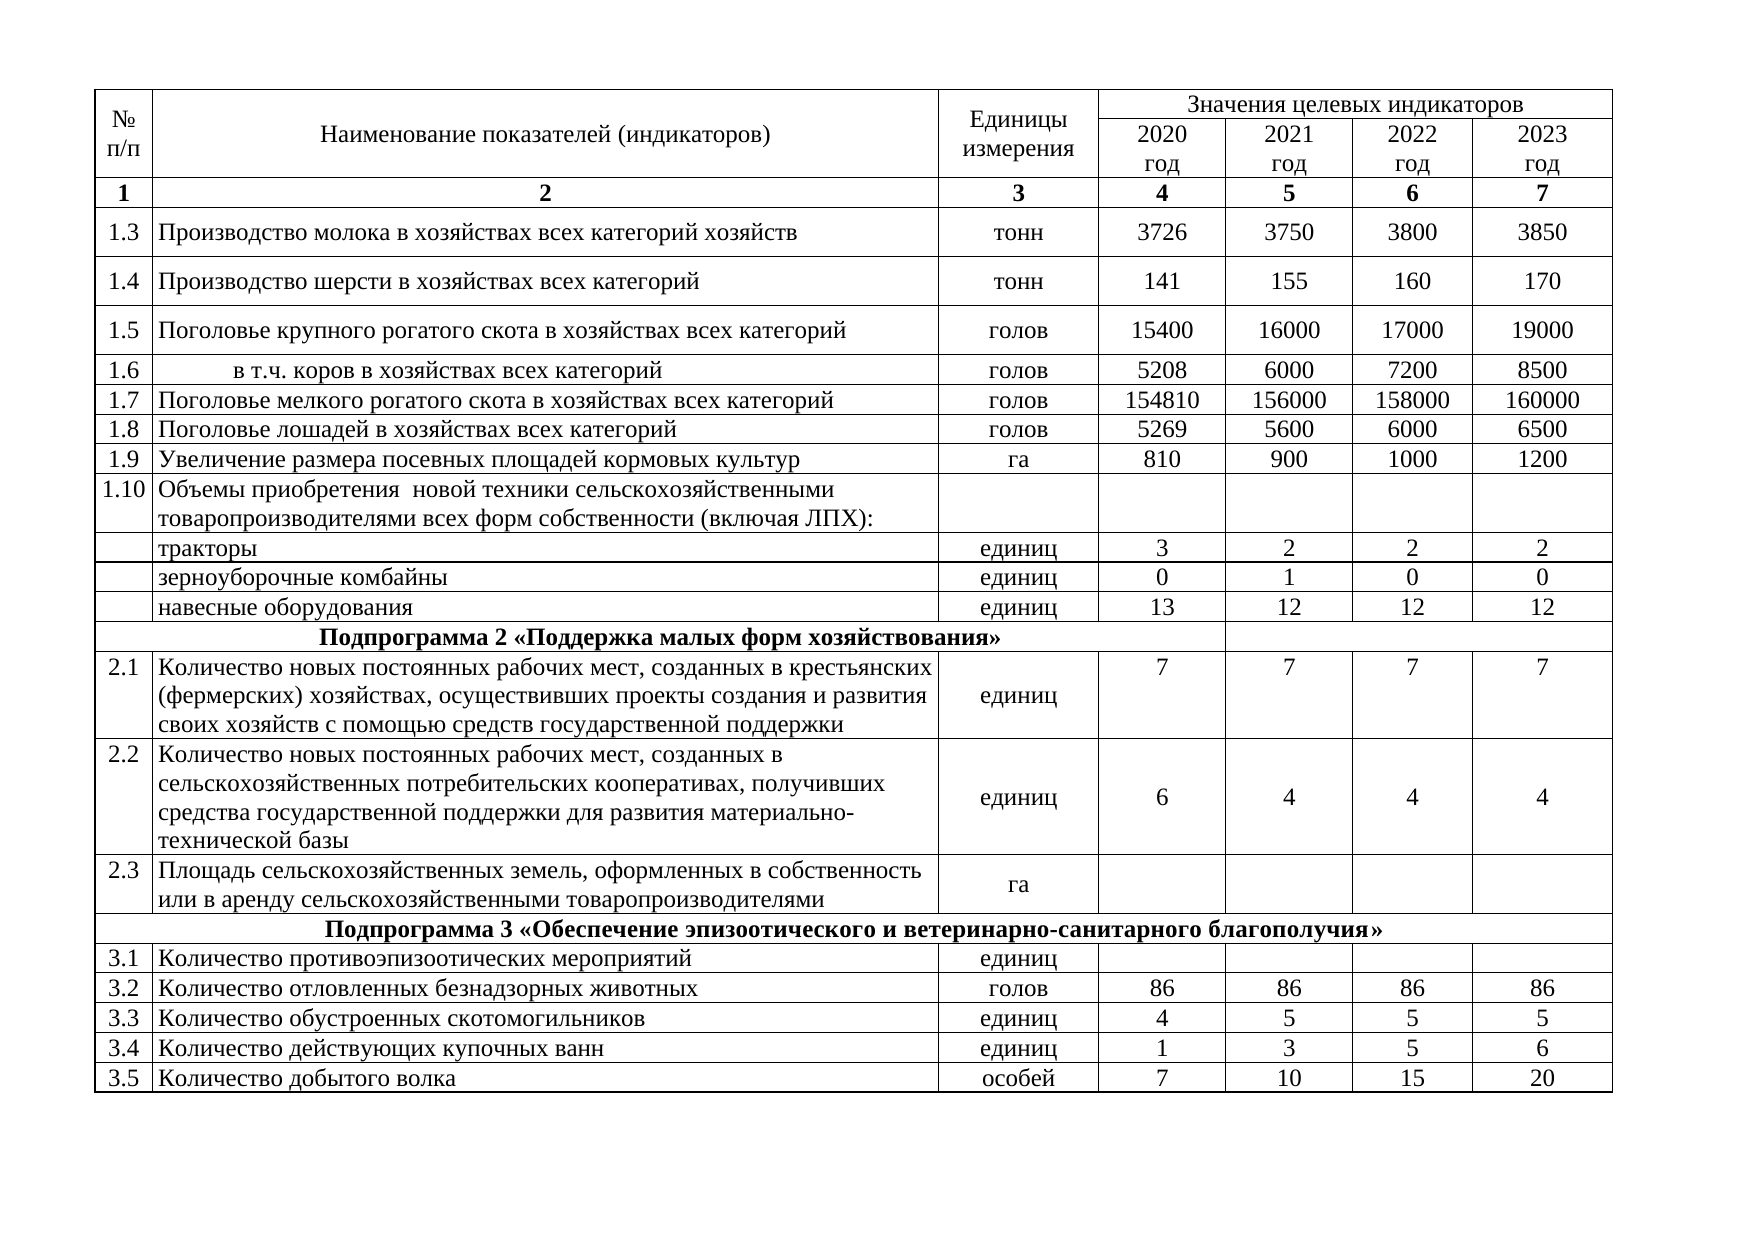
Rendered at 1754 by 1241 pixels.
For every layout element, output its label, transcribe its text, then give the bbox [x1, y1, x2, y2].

table_cell 900 [1226, 444, 1352, 473]
table_cell Количество противоэпизоотических мероприятий [153, 944, 938, 972]
table_cell Площадь сельскохозяйственных земель, оформленных в собственность или в аренду сельскохозяйственными товаропроизводителями [153, 855, 938, 913]
table_cell 3.2 [96, 973, 152, 1002]
table_cell 2020 год [1099, 119, 1225, 177]
table_cell Поголовье лошадей в хозяйствах всех категорий [153, 415, 938, 443]
table_cell тонн [939, 257, 1098, 305]
table_cell 160000 [1473, 385, 1612, 413]
table_cell 1 [1226, 563, 1352, 591]
table_cell [1353, 855, 1472, 913]
table_cell 7 [1099, 1063, 1225, 1091]
table_header Наименование показателей (индикаторов) [153, 90, 938, 177]
table_cell 86 [1353, 973, 1472, 1002]
table_cell 5208 [1099, 355, 1225, 384]
table_cell 7 [1473, 178, 1612, 207]
table_cell 1.8 [96, 415, 152, 443]
table_cell 4 [1099, 1003, 1225, 1032]
table_cell 7 [1226, 652, 1352, 738]
table_cell зерноуборочные комбайны [153, 563, 938, 591]
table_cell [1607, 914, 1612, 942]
table_cell 12 [1473, 592, 1612, 621]
table_cell 1 [1099, 1033, 1225, 1062]
table_cell 10 [1226, 1063, 1352, 1091]
table_cell 3 [1099, 533, 1225, 561]
table_cell [1353, 474, 1472, 532]
table_cell 2022 год [1353, 119, 1472, 177]
table_cell 158000 [1353, 385, 1472, 413]
table_cell 7 [1473, 652, 1612, 738]
table_cell 12 [1353, 592, 1472, 621]
table_cell 2021 год [1226, 119, 1352, 177]
table_cell 2 [1353, 533, 1472, 561]
table_cell тонн [939, 208, 1098, 256]
table_cell 154810 [1099, 385, 1225, 413]
table_cell [1473, 944, 1612, 972]
table_cell 8500 [1473, 355, 1612, 384]
table_cell [1226, 474, 1352, 532]
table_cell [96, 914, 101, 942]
table_cell единиц [939, 652, 1098, 738]
table_cell 15400 [1099, 306, 1225, 354]
table_cell 3.4 [96, 1033, 152, 1062]
table_cell 3800 [1353, 208, 1472, 256]
table_cell 0 [1353, 563, 1472, 591]
table_cell [1473, 855, 1612, 913]
table_cell га [939, 444, 1098, 473]
table_cell 86 [1099, 973, 1225, 1002]
table_cell 6 [1473, 1033, 1612, 1062]
table_cell Количество новых постоянных рабочих мест, созданных в крестьянских (фермерских) хозяйствах, осуществивших проекты создания и развития своих хозяйств с помощью средств государственной поддержки [153, 652, 938, 738]
table_cell 1.7 [96, 385, 152, 413]
table_cell 13 [1099, 592, 1225, 621]
table_cell 810 [1099, 444, 1225, 473]
table_cell 156000 [1226, 385, 1352, 413]
table_cell 3.1 [96, 944, 152, 972]
table_header Единицы измерения [939, 90, 1098, 177]
table_cell 1 [96, 178, 152, 207]
table_cell единиц [939, 533, 1098, 561]
table_cell 6500 [1473, 415, 1612, 443]
table_cell 3750 [1226, 208, 1352, 256]
table_cell Увеличение размера посевных площадей кормовых культур [153, 444, 938, 473]
table_cell Количество действующих купочных ванн [153, 1033, 938, 1062]
table_cell 7 [1353, 652, 1472, 738]
table_cell га [939, 855, 1098, 913]
table_cell [1353, 944, 1472, 972]
table_cell 15 [1353, 1063, 1472, 1091]
table_cell 86 [1226, 973, 1352, 1002]
table_cell [96, 592, 152, 621]
table_cell голов [939, 973, 1098, 1002]
table_cell голов [939, 306, 1098, 354]
table_cell 4 [1226, 739, 1352, 854]
table_cell 3 [1226, 1033, 1352, 1062]
table_cell 5 [1226, 178, 1352, 207]
table_cell 7200 [1353, 355, 1472, 384]
table_cell единиц [939, 563, 1098, 591]
table_cell 0 [1099, 563, 1225, 591]
table_cell Поголовье крупного рогатого скота в хозяйствах всех категорий [153, 306, 938, 354]
table_cell [1226, 622, 1612, 651]
table_cell 4 [1353, 739, 1472, 854]
table_cell тракторы [153, 533, 938, 561]
table_cell Объемы приобретения новой техники сельскохозяйственными товаропроизводителями всех форм собственности (включая ЛПХ): [153, 474, 938, 532]
table_cell 2.1 [96, 652, 152, 738]
table_cell 1.4 [96, 257, 152, 305]
table_cell 6000 [1353, 415, 1472, 443]
table_cell 5 [1226, 1003, 1352, 1032]
table_cell 3 [939, 178, 1098, 207]
table_cell 2 [153, 178, 938, 207]
table_cell 16000 [1226, 306, 1352, 354]
table_cell 141 [1099, 257, 1225, 305]
table_cell 1.10 [96, 474, 152, 532]
table_cell 2.2 [96, 739, 152, 854]
table_cell 3850 [1473, 208, 1612, 256]
table_cell 3.5 [96, 1063, 152, 1091]
table_cell 1.3 [96, 208, 152, 256]
table_cell [1226, 944, 1352, 972]
table_cell единиц [939, 592, 1098, 621]
table_header № п/п [96, 90, 152, 177]
table_cell [939, 474, 1098, 532]
table_cell 6000 [1226, 355, 1352, 384]
table_cell 5600 [1226, 415, 1352, 443]
table_cell 86 [1473, 973, 1612, 1002]
table_cell единиц [939, 944, 1098, 972]
table_cell Количество новых постоянных рабочих мест, созданных в сельскохозяйственных потребительских кооперативах, получивших средства государственной поддержки для развития материально-технической базы [153, 739, 938, 854]
table_cell 3726 [1099, 208, 1225, 256]
table_cell 4 [1099, 178, 1225, 207]
table_cell [1473, 474, 1612, 532]
table_cell [96, 563, 152, 591]
table_cell 6 [1353, 178, 1472, 207]
table_cell единиц [939, 739, 1098, 854]
table_cell навесные оборудования [153, 592, 938, 621]
table_cell в т.ч. коров в хозяйствах всех категорий [153, 355, 938, 384]
table_cell 6 [1099, 739, 1225, 854]
table_cell 1.9 [96, 444, 152, 473]
table_header Значения целевых индикаторов [1099, 90, 1612, 118]
table_cell Количество добытого волка [153, 1063, 938, 1091]
table_cell единиц [939, 1033, 1098, 1062]
table_cell 12 [1226, 592, 1352, 621]
table_cell 5 [1473, 1003, 1612, 1032]
table_cell Количество обустроенных скотомогильников [153, 1003, 938, 1032]
table_cell [1099, 855, 1225, 913]
table_cell Производство шерсти в хозяйствах всех категорий [153, 257, 938, 305]
table_cell 160 [1353, 257, 1472, 305]
table_cell 0 [1473, 563, 1612, 591]
table_cell 20 [1473, 1063, 1612, 1091]
table_cell 155 [1226, 257, 1352, 305]
table_cell 2.3 [96, 855, 152, 913]
table_cell Количество отловленных безнадзорных животных [153, 973, 938, 1002]
table_cell 1.6 [96, 355, 152, 384]
table_cell особей [939, 1063, 1098, 1091]
table_cell 1000 [1353, 444, 1472, 473]
table_cell 2023 год [1473, 119, 1612, 177]
table_cell 170 [1473, 257, 1612, 305]
table_cell 1200 [1473, 444, 1612, 473]
table_cell 2 [1473, 533, 1612, 561]
table_cell единиц [939, 1003, 1098, 1032]
table_cell голов [939, 355, 1098, 384]
table_cell 4 [1473, 739, 1612, 854]
table_cell [1099, 944, 1225, 972]
table_cell 3.3 [96, 1003, 152, 1032]
table_cell 7 [1099, 652, 1225, 738]
table_cell 5269 [1099, 415, 1225, 443]
table_cell Производство молока в хозяйствах всех категорий хозяйств [153, 208, 938, 256]
table_cell [96, 533, 152, 561]
table_cell голов [939, 415, 1098, 443]
table_cell 1.5 [96, 306, 152, 354]
table_cell [1099, 474, 1225, 532]
table_cell Подпрограмма 2 «Поддержка малых форм хозяйствования» [96, 622, 1225, 651]
table_cell 5 [1353, 1033, 1472, 1062]
table_cell Поголовье мелкого рогатого скота в хозяйствах всех категорий [153, 385, 938, 413]
table_cell 5 [1353, 1003, 1472, 1032]
table_cell 17000 [1353, 306, 1472, 354]
table_cell 2 [1226, 533, 1352, 561]
table_cell [1226, 855, 1352, 913]
table_cell голов [939, 385, 1098, 413]
table_cell 19000 [1473, 306, 1612, 354]
